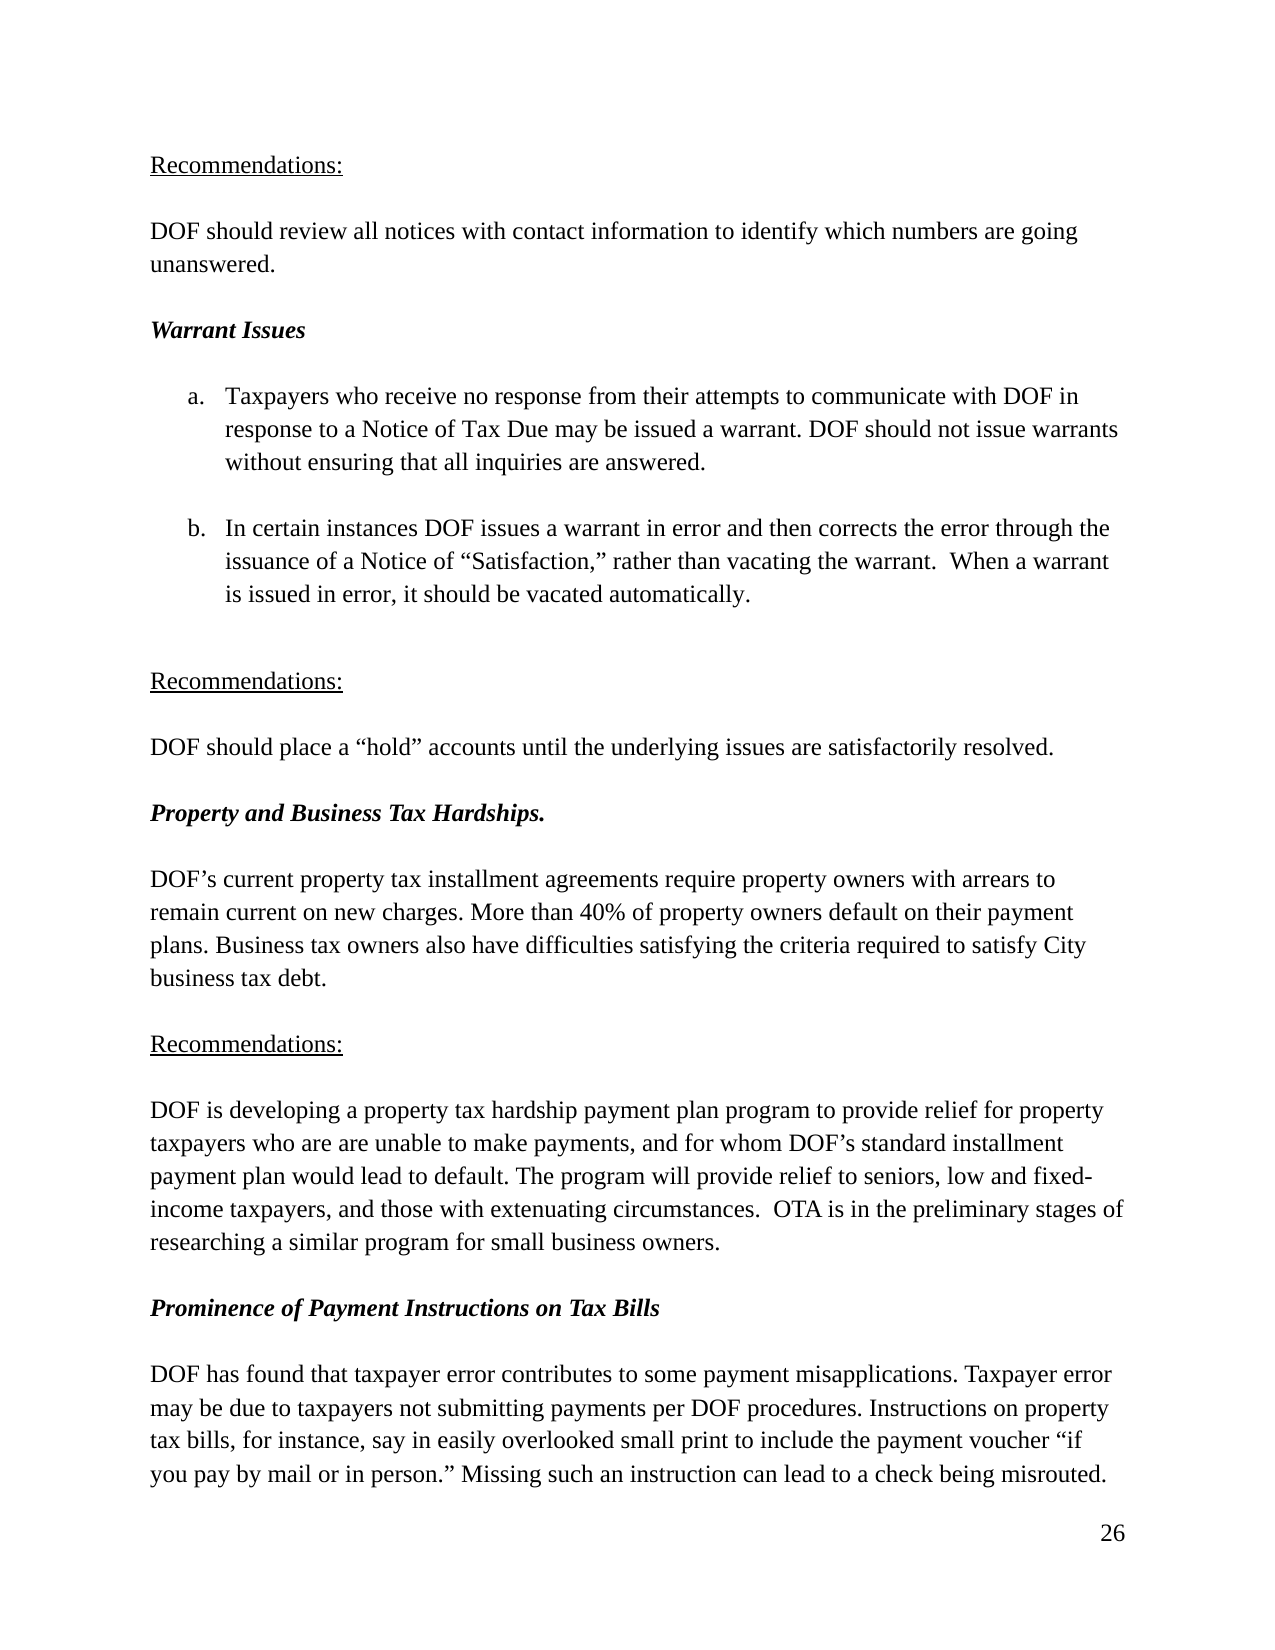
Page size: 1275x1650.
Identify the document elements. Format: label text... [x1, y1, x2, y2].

list In certain instances DOF issues a warrant in error and then corrects the error through the issuance of a Notice of “Satisfaction,” rather than vacating the warrant. When a warrant is issued in error, it should be vacated automatically. [187, 513, 1125, 608]
list Taxpayers who receive no response from their attempts to communicate with DOF in response to a Notice of Tax Due may be issued a warrant. DOF should not issue warrants without ensuring that all inquiries are answered. [187, 381, 1125, 476]
text Prominence of Payment Instructions on Tax Bills [150, 1293, 1125, 1322]
text Recommendations: [150, 1029, 1125, 1058]
text Recommendations: [150, 150, 1125, 179]
text DOF should review all notices with contact information to identify which numbers are going unanswered. [150, 216, 1125, 278]
text DOF should place a “hold” accounts until the underlying issues are satisfactorily resolved. [150, 732, 1125, 761]
text Recommendations: [150, 666, 1125, 695]
text Warrant Issues [150, 315, 1125, 344]
text DOF’s current property tax installment agreements require property owners with arrears to remain current on new charges. More than 40% of property owners default on their payment plans. Business tax owners also have difficulties satisfying the criteria required to satisfy City business tax debt. [150, 864, 1125, 992]
text DOF has found that taxpayer error contributes to some payment misapplications. Taxpayer error may be due to taxpayers not submitting payments per DOF procedures. Instructions on property tax bills, for instance, say in easily overlooked small print to include the payment voucher “if you pay by mail or in person.” Missing such an instruction can lead to a check being misrouted. [150, 1359, 1125, 1487]
text Property and Business Tax Hardships. [150, 798, 1125, 827]
text DOF is developing a property tax hardship payment plan program to provide relief for property taxpayers who are are unable to make payments, and for whom DOF’s standard installment payment plan would lead to default. The program will provide relief to seniors, low and fixed- income taxpayers, and those with extenuating circumstances. OTA is in the preliminary stages of researching a similar program for small business owners. [150, 1095, 1125, 1256]
